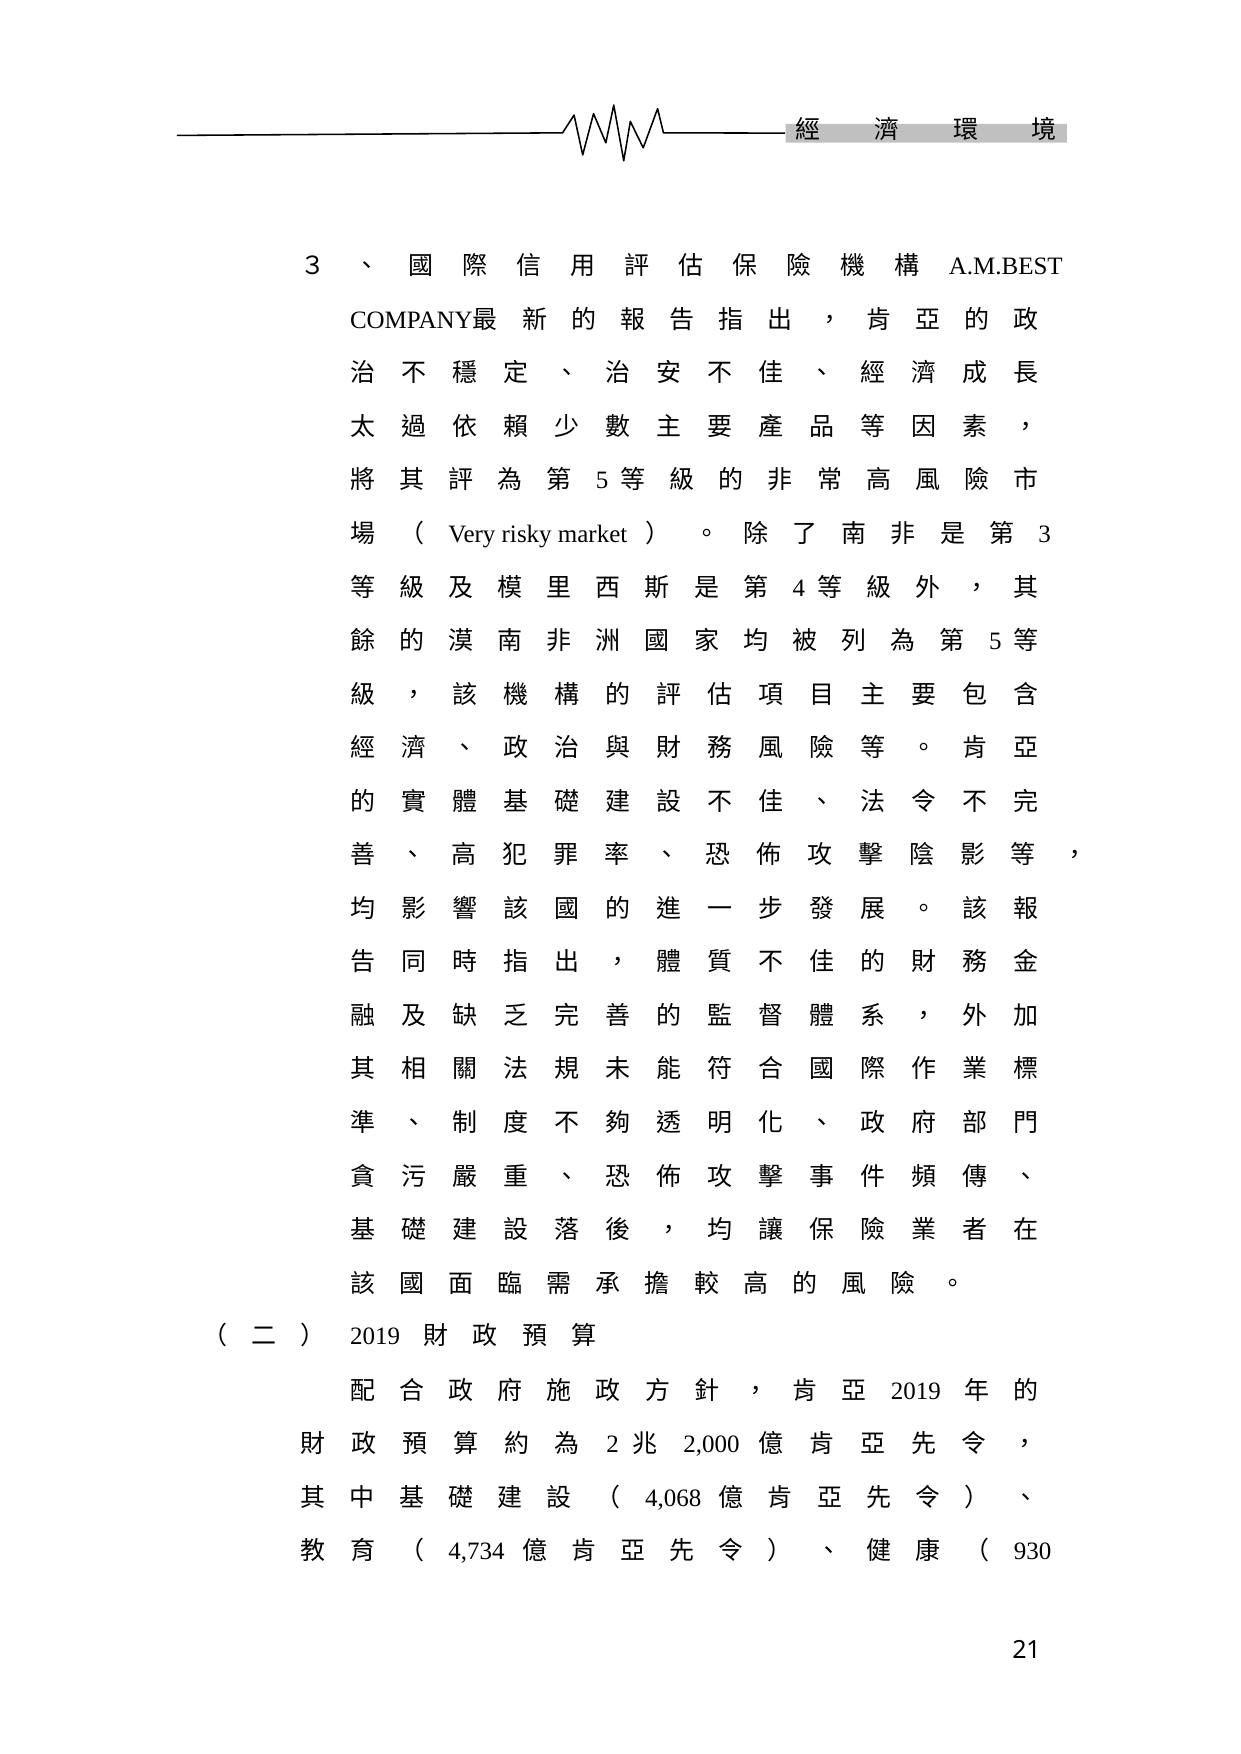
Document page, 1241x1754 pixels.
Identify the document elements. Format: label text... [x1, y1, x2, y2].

text ３、國際信用評估保險機構A.M.BEST COMPANY最新的報告指出，肯亞的政治不穩定、治安不佳、經濟成長太過依賴少數主要產品等因素，將其評為第5等級的非常高風險市場（Very risky market）。除了南非是第3等級及模里西斯是第4等級外，其餘的漠南非洲國家均被列為第5等級，該機構的評估項目主要包含經濟、政治與財務風險等。肯亞的實體基礎建設不佳、法令不完善、高犯罪率、恐佈攻擊陰影等，均影響該國的進一步發展。該報告同時指出，體質不佳的財務金融及缺乏完善的監督體系，外加其相關法規未能符合國際作業標準、制度不夠透明化、政府部門貪污嚴重、恐佈攻擊事件頻傳、基礎建設落後，均讓保險業者在該國面臨需承擔較高的風險。 [276, 237, 1063, 1308]
text （二）2019財政預算 [202, 1308, 1063, 1362]
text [276, 1362, 1063, 1576]
